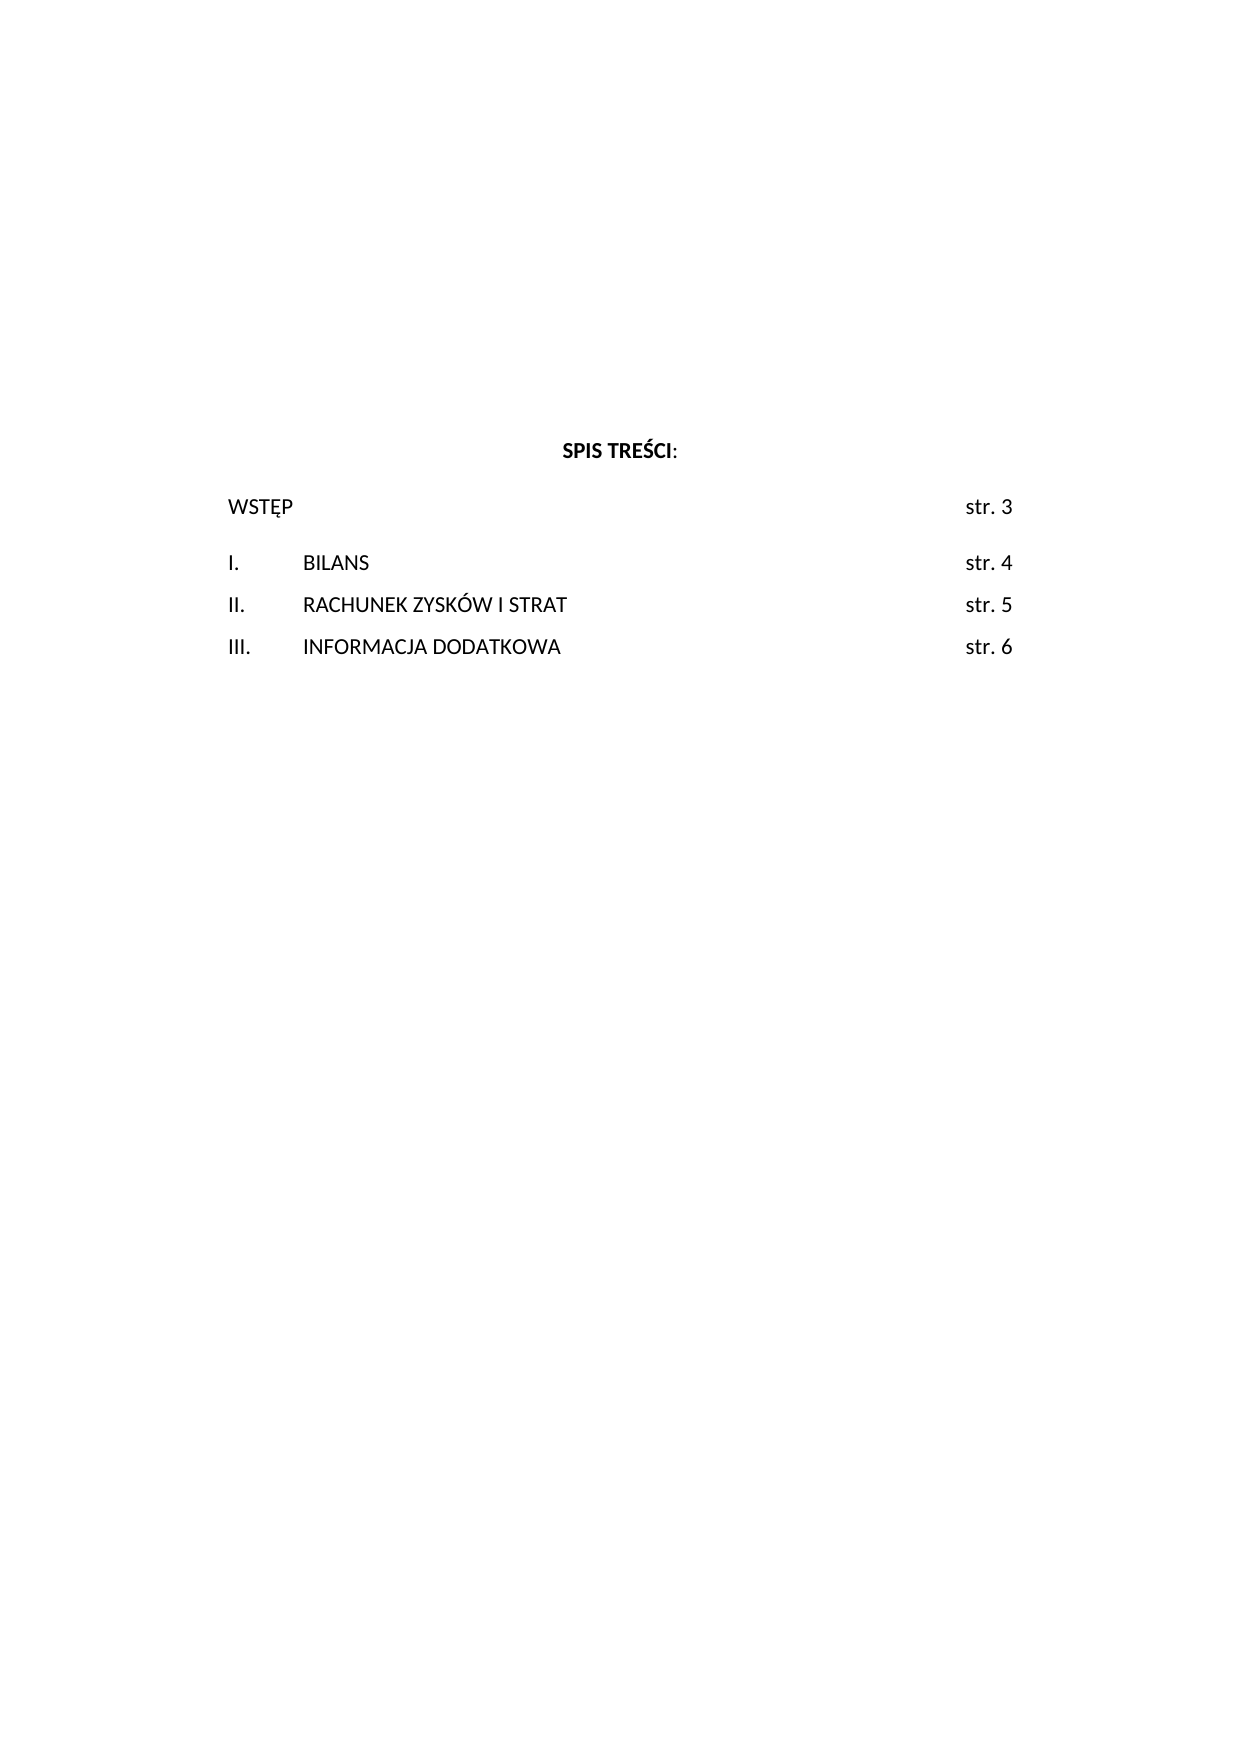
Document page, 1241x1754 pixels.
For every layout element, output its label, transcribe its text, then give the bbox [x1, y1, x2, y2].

text WSTĘP str. 3 [75, 492, 1165, 520]
list INFORMACJA DODATKOWA str. 6 [75, 632, 1165, 660]
text SPIS TREŚCI: [75, 436, 1165, 464]
subtitle BILANS str. 4 [75, 548, 1165, 576]
list RACHUNEK ZYSKÓW I STRAT str. 5 [75, 590, 1165, 618]
